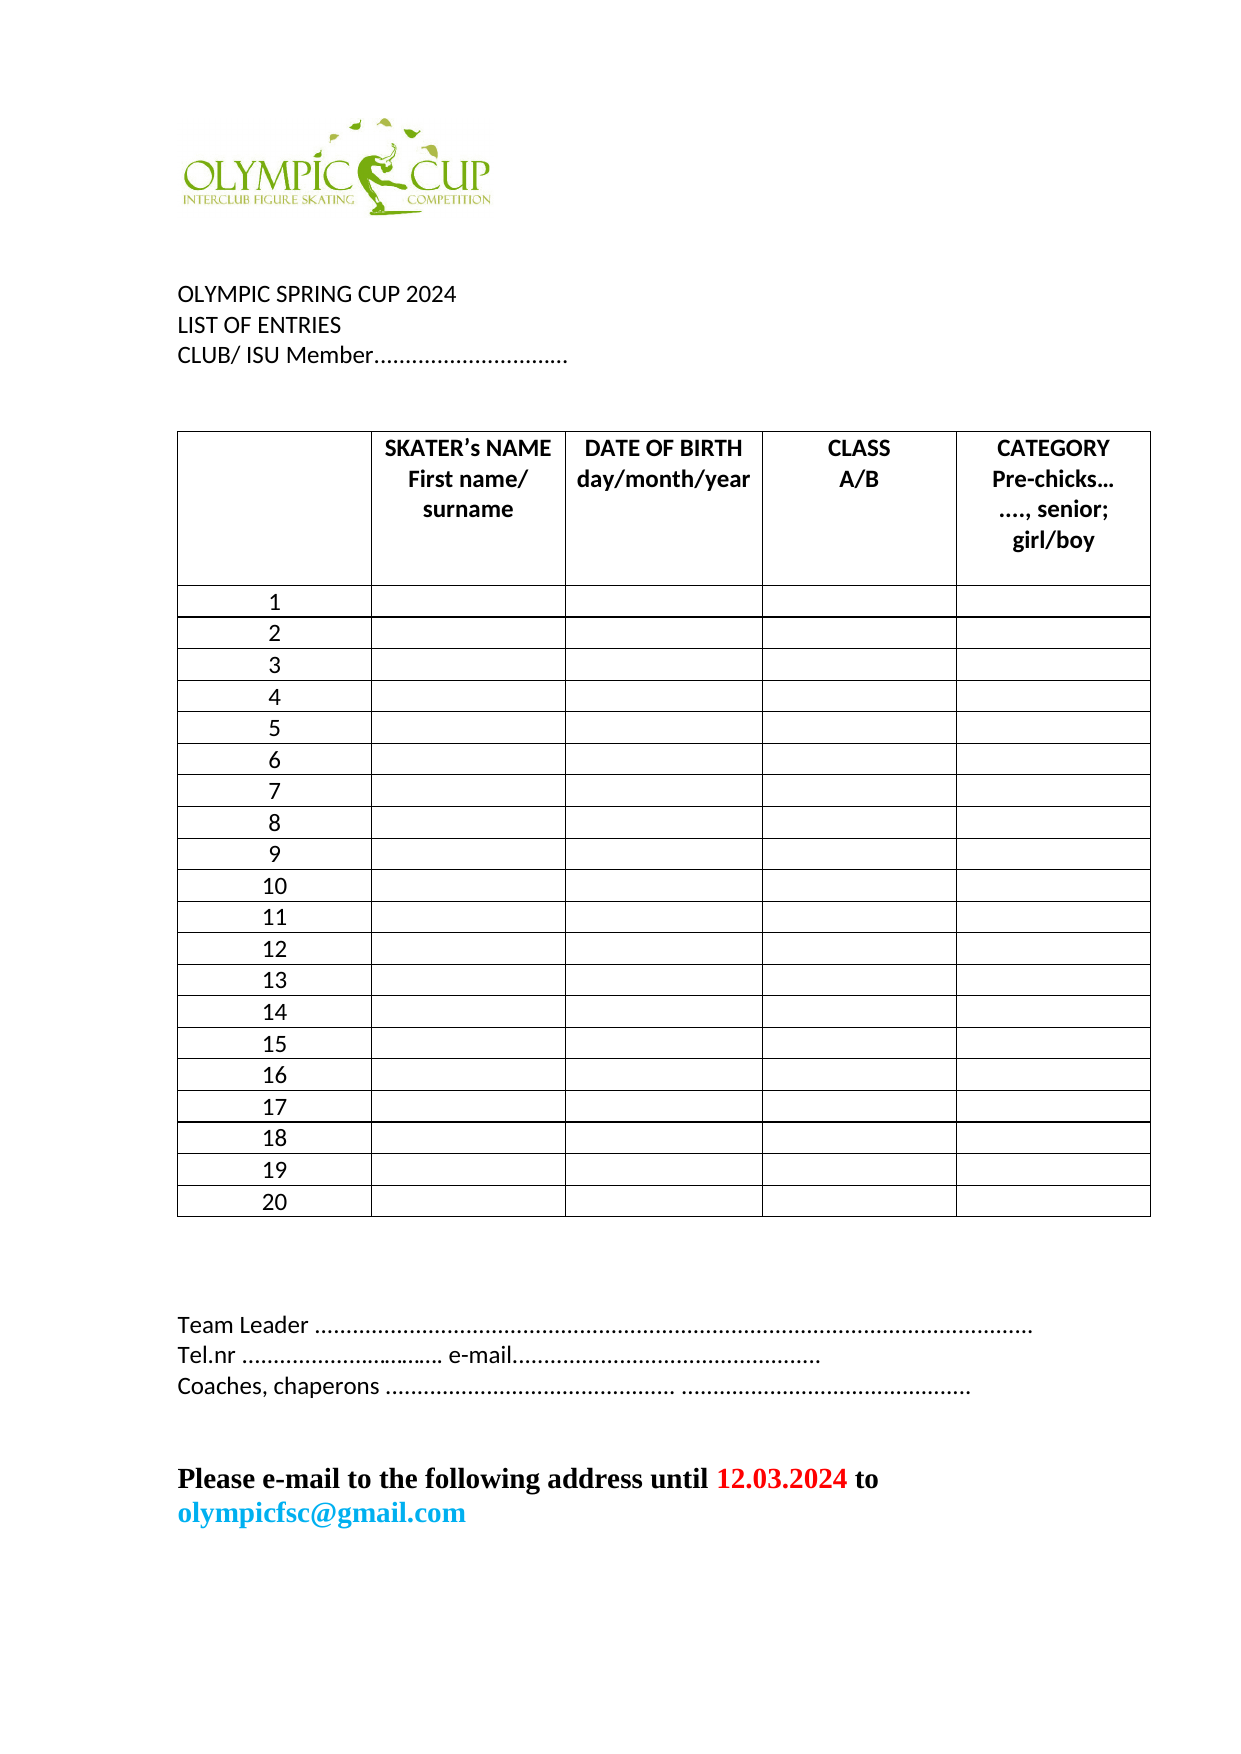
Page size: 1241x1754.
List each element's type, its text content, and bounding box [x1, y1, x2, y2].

table_cell [566, 618, 762, 648]
table_cell [566, 807, 762, 837]
table_cell [372, 1186, 565, 1216]
table_cell [957, 1091, 1150, 1121]
text LIST OF ENTRIES [177, 309, 1152, 340]
table_header CLASS A/B [763, 432, 956, 585]
table_cell [566, 1123, 762, 1153]
table_cell [372, 965, 565, 995]
table_cell 13 [178, 965, 371, 995]
table_cell 8 [178, 807, 371, 837]
table_header [178, 432, 371, 585]
table_cell [957, 1123, 1150, 1153]
table_cell [957, 586, 1150, 616]
table_cell [566, 1154, 762, 1184]
table_cell [763, 996, 956, 1027]
table_cell [957, 996, 1150, 1027]
table_cell [372, 839, 565, 869]
table_cell [957, 618, 1150, 648]
table_cell [566, 744, 762, 774]
table_cell [957, 649, 1150, 679]
table_cell [566, 649, 762, 679]
table_cell [372, 996, 565, 1027]
table_cell 9 [178, 839, 371, 869]
table_cell [763, 965, 956, 995]
table_cell [957, 965, 1150, 995]
table_cell [372, 618, 565, 648]
table_cell 18 [178, 1123, 371, 1153]
table_cell 12 [178, 933, 371, 964]
table_cell [763, 933, 956, 964]
table_cell [566, 933, 762, 964]
table_cell [957, 1028, 1150, 1058]
table_cell [763, 712, 956, 743]
table_cell [957, 902, 1150, 932]
table_cell [566, 1186, 762, 1216]
table_cell [566, 1028, 762, 1058]
table_cell 19 [178, 1154, 371, 1184]
table_cell [372, 1123, 565, 1153]
table_cell [763, 618, 956, 648]
table_cell [372, 744, 565, 774]
table_cell [372, 933, 565, 964]
table_cell [566, 1059, 762, 1090]
table_cell [372, 807, 565, 837]
table_cell 2 [178, 618, 371, 648]
table_header DATE OF BIRTH day/month/year [566, 432, 762, 585]
table_cell [957, 1186, 1150, 1216]
table_cell 7 [178, 775, 371, 806]
table_cell [957, 870, 1150, 901]
table_cell [372, 870, 565, 901]
table_cell [957, 807, 1150, 837]
text CLUB/ ISU Member............................… [177, 340, 1152, 370]
table_cell [566, 681, 762, 711]
table_cell [763, 775, 956, 806]
table_cell 15 [178, 1028, 371, 1058]
table_cell [763, 681, 956, 711]
text Coaches, chaperons .............................................. .............................................. [177, 1370, 1152, 1400]
table_cell [763, 839, 956, 869]
table_cell [763, 649, 956, 679]
table_cell 14 [178, 996, 371, 1027]
table_cell [763, 1123, 956, 1153]
table_cell [763, 1091, 956, 1121]
table_cell [566, 839, 762, 869]
table_cell [566, 712, 762, 743]
table_cell [372, 902, 565, 932]
table_cell [372, 1028, 565, 1058]
table_cell [763, 1154, 956, 1184]
text Please e-mail to the following address until 12.03.2024 to olympicfsc@gmail.com [177, 1461, 1152, 1528]
table_cell [566, 586, 762, 616]
table_cell [763, 807, 956, 837]
table_cell [372, 649, 565, 679]
table_cell [372, 712, 565, 743]
table_cell [372, 1091, 565, 1121]
table_cell [763, 1059, 956, 1090]
table_cell [372, 1154, 565, 1184]
table_cell 6 [178, 744, 371, 774]
table_cell [566, 996, 762, 1027]
table_cell [566, 965, 762, 995]
table_cell [957, 681, 1150, 711]
table_cell [957, 712, 1150, 743]
table_cell [566, 902, 762, 932]
text Team Leader .................................................................................................................. [177, 1309, 1152, 1339]
table_cell 11 [178, 902, 371, 932]
table_cell [763, 1186, 956, 1216]
table_cell [957, 744, 1150, 774]
table_cell [566, 775, 762, 806]
table_cell [957, 775, 1150, 806]
table_cell [763, 586, 956, 616]
table_cell [957, 839, 1150, 869]
table_cell [957, 1154, 1150, 1184]
table_cell [763, 902, 956, 932]
table_cell [372, 586, 565, 616]
table_cell 20 [178, 1186, 371, 1216]
table_cell [763, 870, 956, 901]
table_cell [566, 1091, 762, 1121]
table_cell [372, 681, 565, 711]
table_cell 17 [178, 1091, 371, 1121]
table_cell [566, 870, 762, 901]
table_cell 10 [178, 870, 371, 901]
table_header SKATER’s NAME First name/ surname [372, 432, 565, 585]
table_cell [763, 744, 956, 774]
table_cell [372, 1059, 565, 1090]
table_cell 16 [178, 1059, 371, 1090]
table_cell [763, 1028, 956, 1058]
table_cell 3 [178, 649, 371, 679]
table_cell [957, 933, 1150, 964]
table_header CATEGORY Pre-chicks… ...., senior; girl/boy [957, 432, 1150, 585]
text Tel.nr ....................…………. e-mail................................................. [177, 1339, 1152, 1370]
picture [177, 118, 494, 218]
table_cell 4 [178, 681, 371, 711]
text OLYMPIC SPRING CUP 2024 [177, 279, 1152, 309]
table_cell 5 [178, 712, 371, 743]
table_cell [372, 775, 565, 806]
table_cell 1 [178, 586, 371, 616]
table_cell [957, 1059, 1150, 1090]
